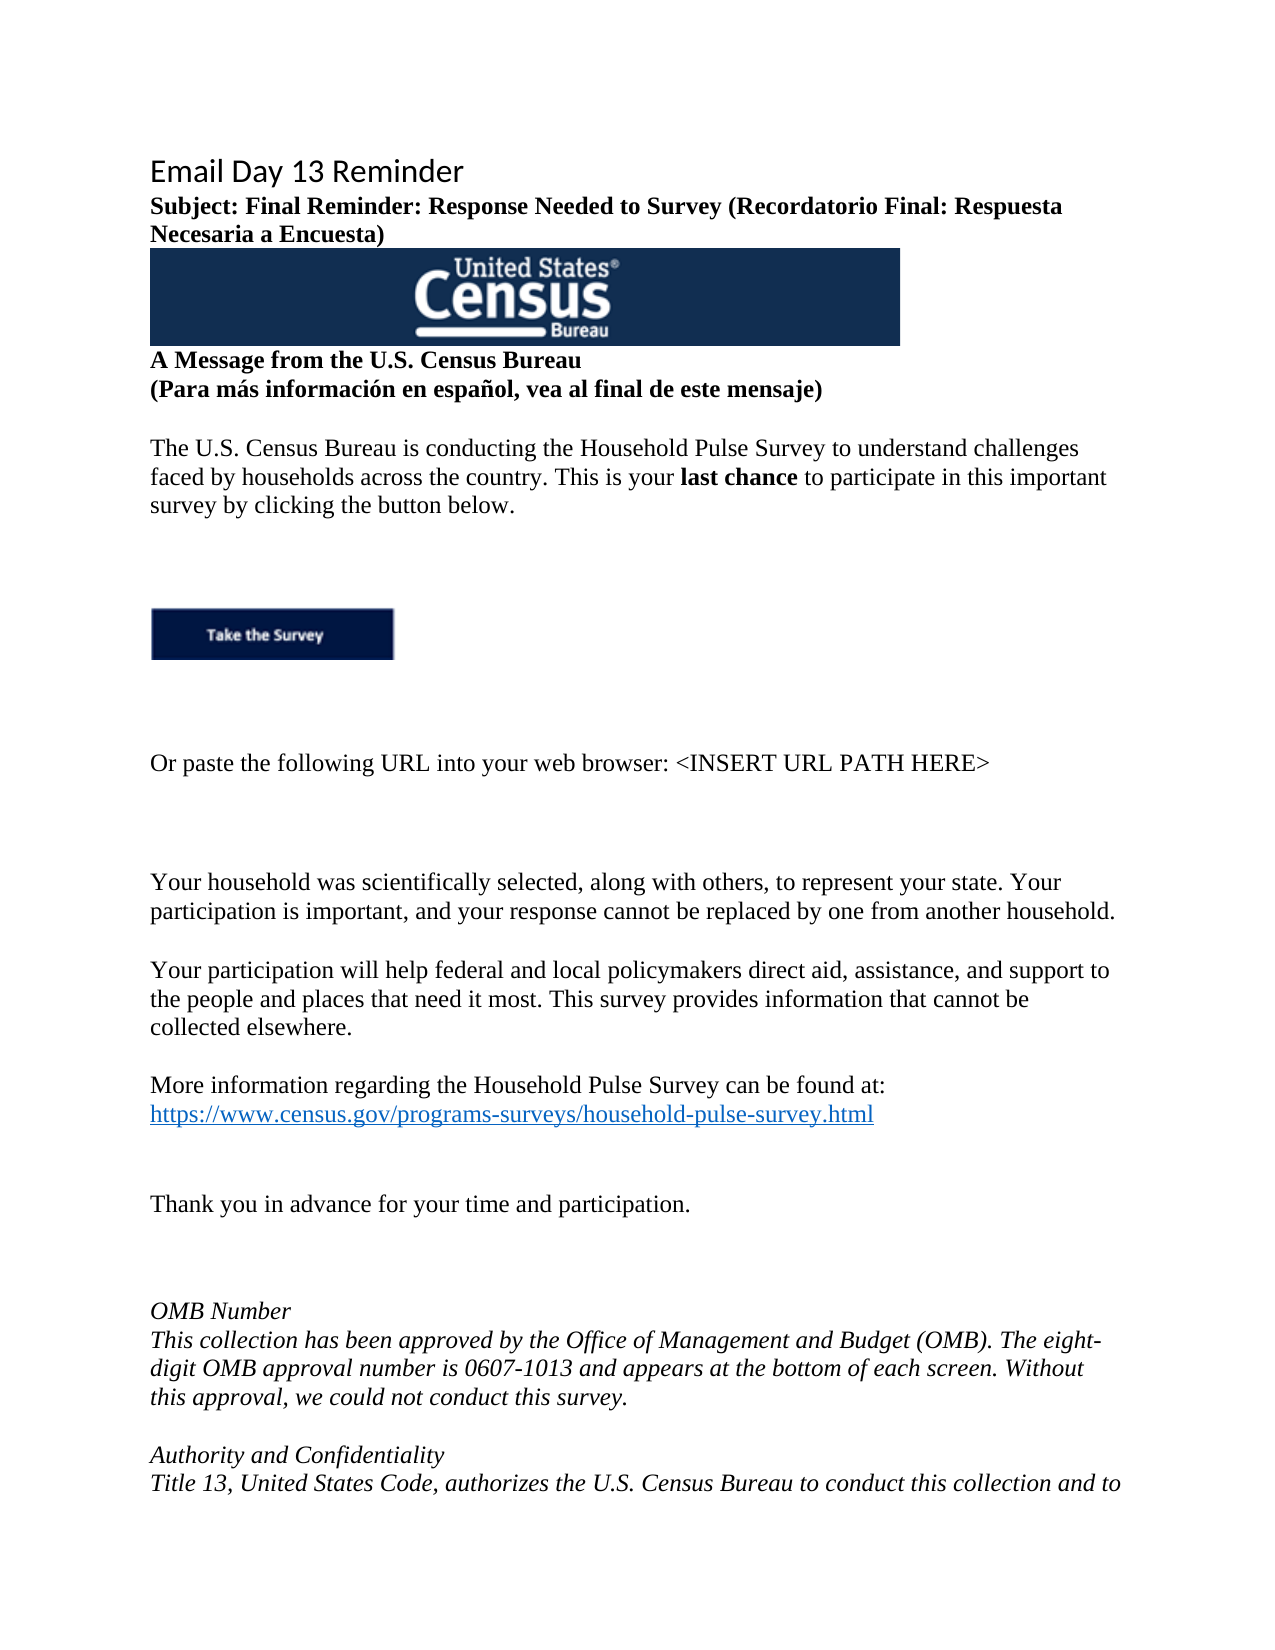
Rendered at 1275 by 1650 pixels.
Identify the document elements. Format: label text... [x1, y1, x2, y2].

text More information regarding the Household Pulse Survey can be found at: [150, 1070, 1125, 1099]
text Email Day 13 Reminder [150, 150, 1125, 191]
text Thank you in advance for your time and participation. [150, 1189, 1125, 1279]
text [150, 1296, 1125, 1497]
text A Message from the U.S. Census Bureau (Para más información en español, vea al final de este mensaje) The U.S. Census Bureau is conducting the Household Pulse Survey to understand challenges faced by households across the country. This is your last chance to participate in this important survey by clicking the button below. [150, 345, 1125, 519]
text Subject: Final Reminder: Response Needed to Survey (Recordatorio Final: Respuesta Necesaria a Encuesta) [150, 191, 1125, 248]
picture [150, 248, 901, 346]
text Your household was scientifically selected, along with others, to represent your state. Your participation is important, and your response cannot be replaced by one from another household. Your participation will help federal and local policymakers direct aid, assistance, and support to the people and places that need it most. This survey provides information that cannot be collected elsewhere. [150, 836, 1125, 1070]
picture [150, 606, 399, 660]
text https://www.census.gov/programs-surveys/household-pulse-survey.html [150, 1099, 1125, 1127]
text Or paste the following URL into your web browser: <INSERT URL PATH HERE> [150, 748, 1125, 777]
